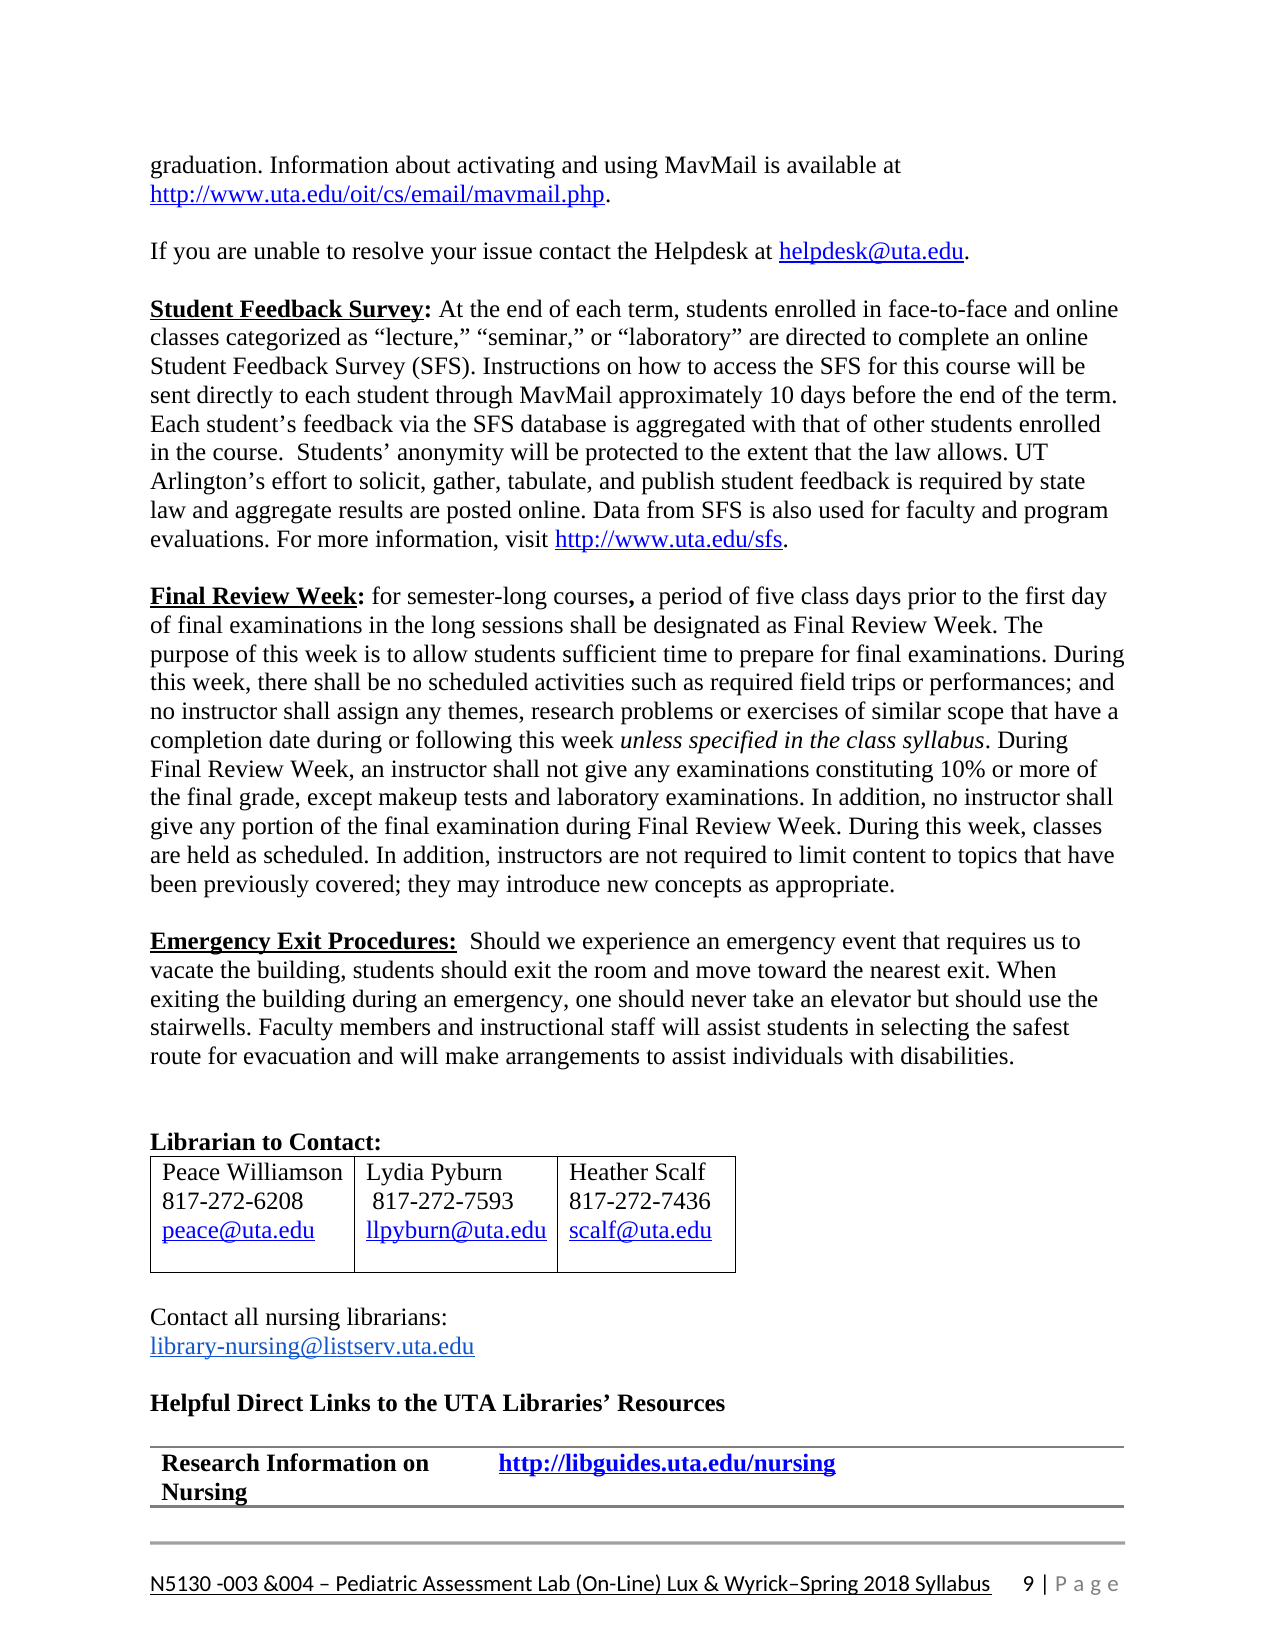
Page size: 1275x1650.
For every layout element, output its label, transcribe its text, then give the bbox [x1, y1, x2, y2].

table_header Lydia Pyburn 817-272-7593 llpyburn@uta.edu [355, 1157, 557, 1272]
text library-nursing@listserv.uta.edu [150, 1331, 1125, 1359]
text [150, 150, 1125, 207]
table_header Heather Scalf 817-272-7436 scalf@uta.edu [558, 1157, 735, 1272]
text Librarian to Contact: [150, 1127, 1185, 1156]
text Helpful Direct Links to the UTA Libraries’ Resources [150, 1388, 1125, 1417]
table_header Research Information on Nursing [150, 1448, 487, 1505]
text Student Feedback Survey: At the end of each term, students enrolled in face-to-face and online classes categorized as “lecture,” “seminar,” or “laboratory” are directed to complete an online Student Feedback Survey (SFS). Instructions on how to access the SFS for this course will be sent directly to each student through MavMail approximately 10 days before the end of the term. Each student’s feedback via the SFS database is aggregated with that of other students enrolled in the course. Students’ anonymity will be protected to the extent that the law allows. UT Arlington’s effort to solicit, gather, tabulate, and publish student feedback is required by state law and aggregate results are posted online. Data from SFS is also used for faculty and program evaluations. For more information, visit http://www.uta.edu/sfs. [150, 294, 1125, 552]
table_header http://libguides.uta.edu/nursing [487, 1448, 1124, 1505]
text Final Review Week: for semester-long courses, a period of five class days prior to the first day of final examinations in the long sessions shall be designated as Final Review Week. The purpose of this week is to allow students sufficient time to prepare for final examinations. During this week, there shall be no scheduled activities such as required field trips or performances; and no instructor shall assign any themes, research problems or exercises of similar scope that have a completion date during or following this week unless specified in the class syllabus. During Final Review Week, an instructor shall not give any examinations constituting 10% or more of the final grade, except makeup tests and laboratory examinations. In addition, no instructor shall give any portion of the final examination during Final Review Week. During this week, classes are held as scheduled. In addition, instructors are not required to limit content to topics that have been previously covered; they may introduce new concepts as appropriate. [150, 581, 1125, 897]
text If you are unable to resolve your issue contact the Helpdesk at helpdesk@uta.edu. [150, 236, 1125, 265]
text Contact all nursing librarians: [150, 1302, 1125, 1331]
text Emergency Exit Procedures: Should we experience an emergency event that requires us to vacate the building, students should exit the room and move toward the nearest exit. When exiting the building during an emergency, one should never take an elevator but should use the stairwells. Faculty members and instructional staff will assist students in selecting the safest route for evacuation and will make arrangements to assist individuals with disabilities. [150, 926, 1125, 1070]
table_header Peace Williamson 817-272-6208 peace@uta.edu [151, 1157, 354, 1272]
